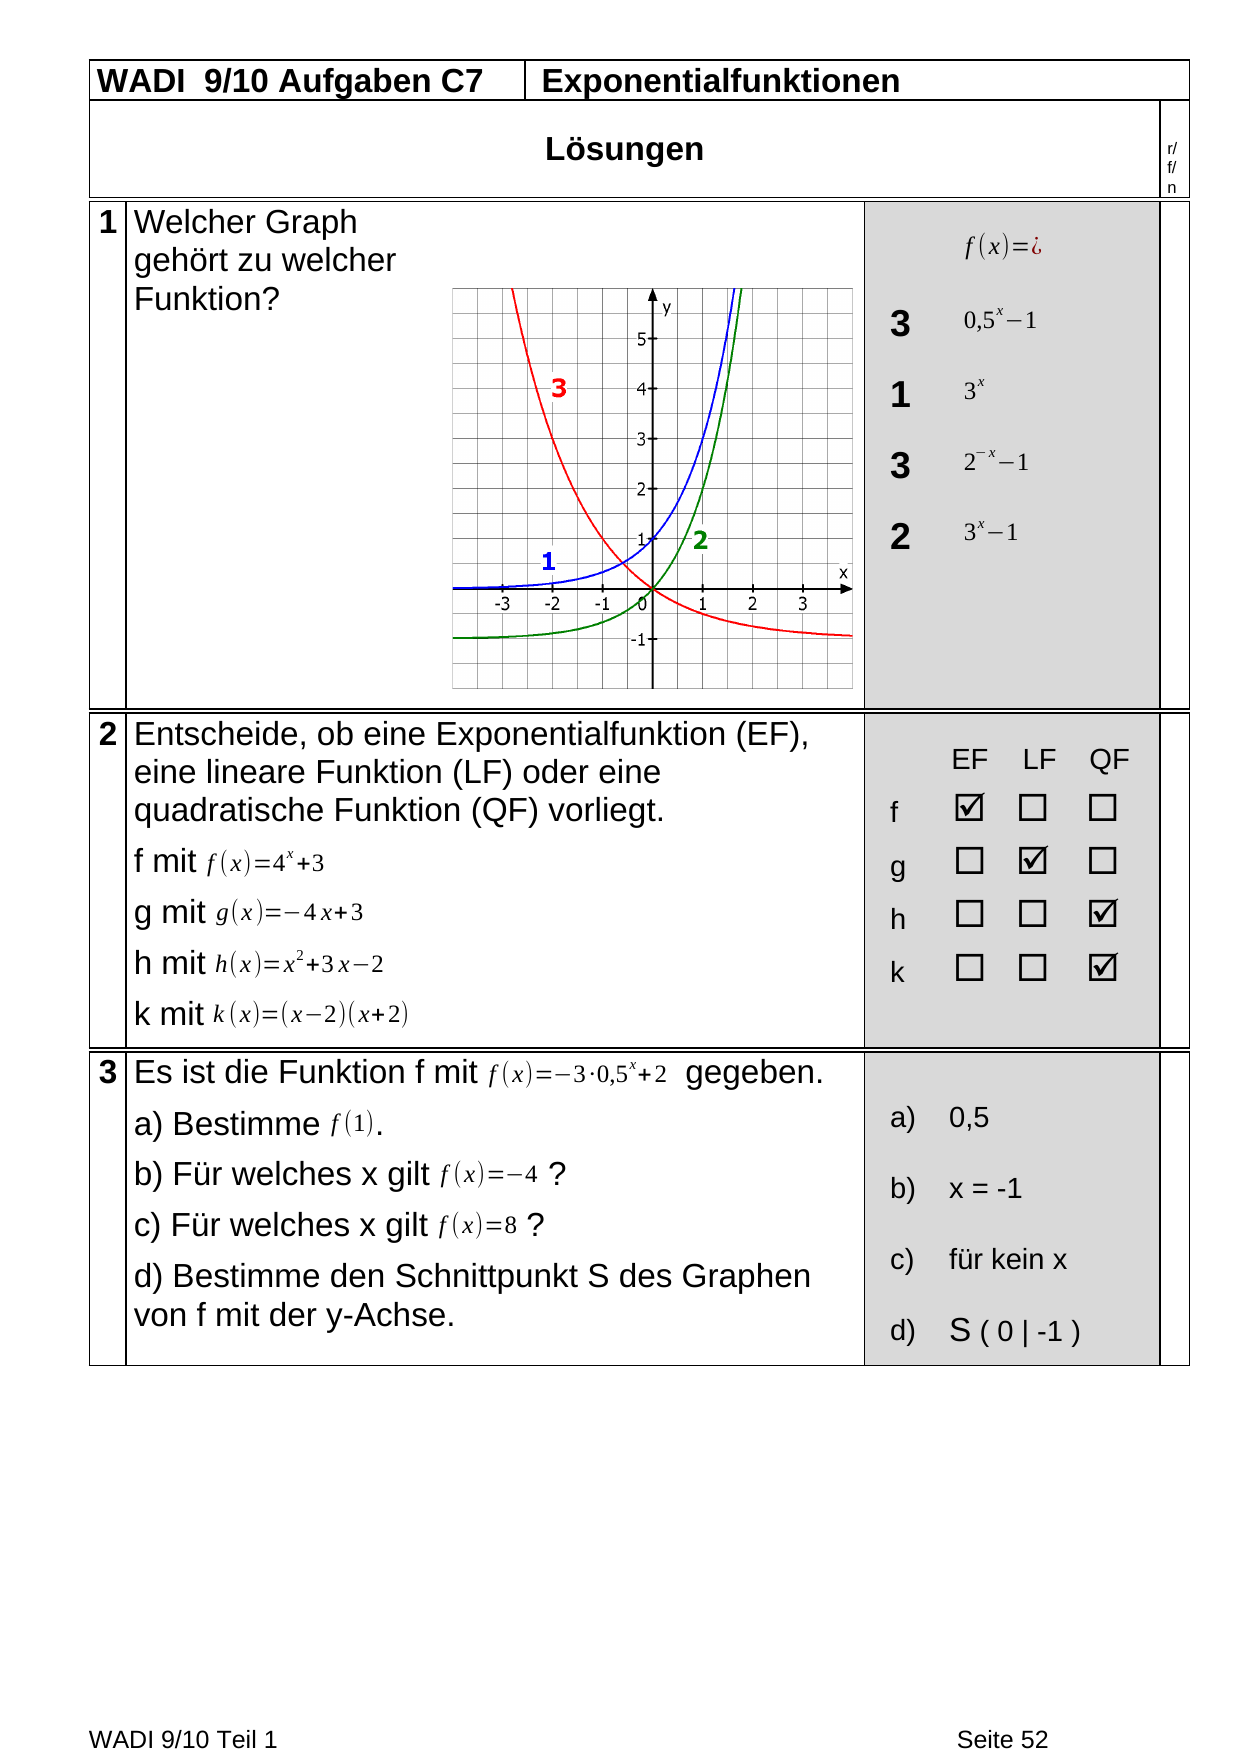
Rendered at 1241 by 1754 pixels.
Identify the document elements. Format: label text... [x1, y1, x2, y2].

picture [452, 288, 853, 689]
table_header Es ist die Funktion f mit gegeben. a) Bestimme . b) Für welches x gilt ? c) Für welches x gilt ? d) Bestimme den Schnittpunkt S des Graphen von f mit der y-Achse. [127, 1053, 864, 1365]
table_cell Lösungen [90, 101, 1159, 197]
table_header Exponentialfunktionen [526, 61, 1189, 99]
table_cell r/f/n [1161, 101, 1189, 197]
table_header 1 [90, 202, 125, 708]
table_header 3 [90, 1053, 125, 1365]
table_header [865, 202, 1159, 708]
table_header Entscheide, ob eine Exponentialfunktion (EF), eine lineare Funktion (LF) oder eine quadratische Funktion (QF) vorliegt. f mit g mit h mit k mit [127, 714, 864, 1047]
table_header [1161, 1053, 1189, 1365]
table_header [865, 1053, 1159, 1365]
table_header 2 [90, 714, 125, 1047]
table_header [865, 714, 1159, 1047]
table_header Welcher Graph gehört zu welcher Funktion? [127, 202, 864, 708]
table_header [1161, 714, 1189, 1047]
table_header [1161, 202, 1189, 708]
table_header WADI 9/10 Aufgaben C7 [90, 61, 524, 99]
